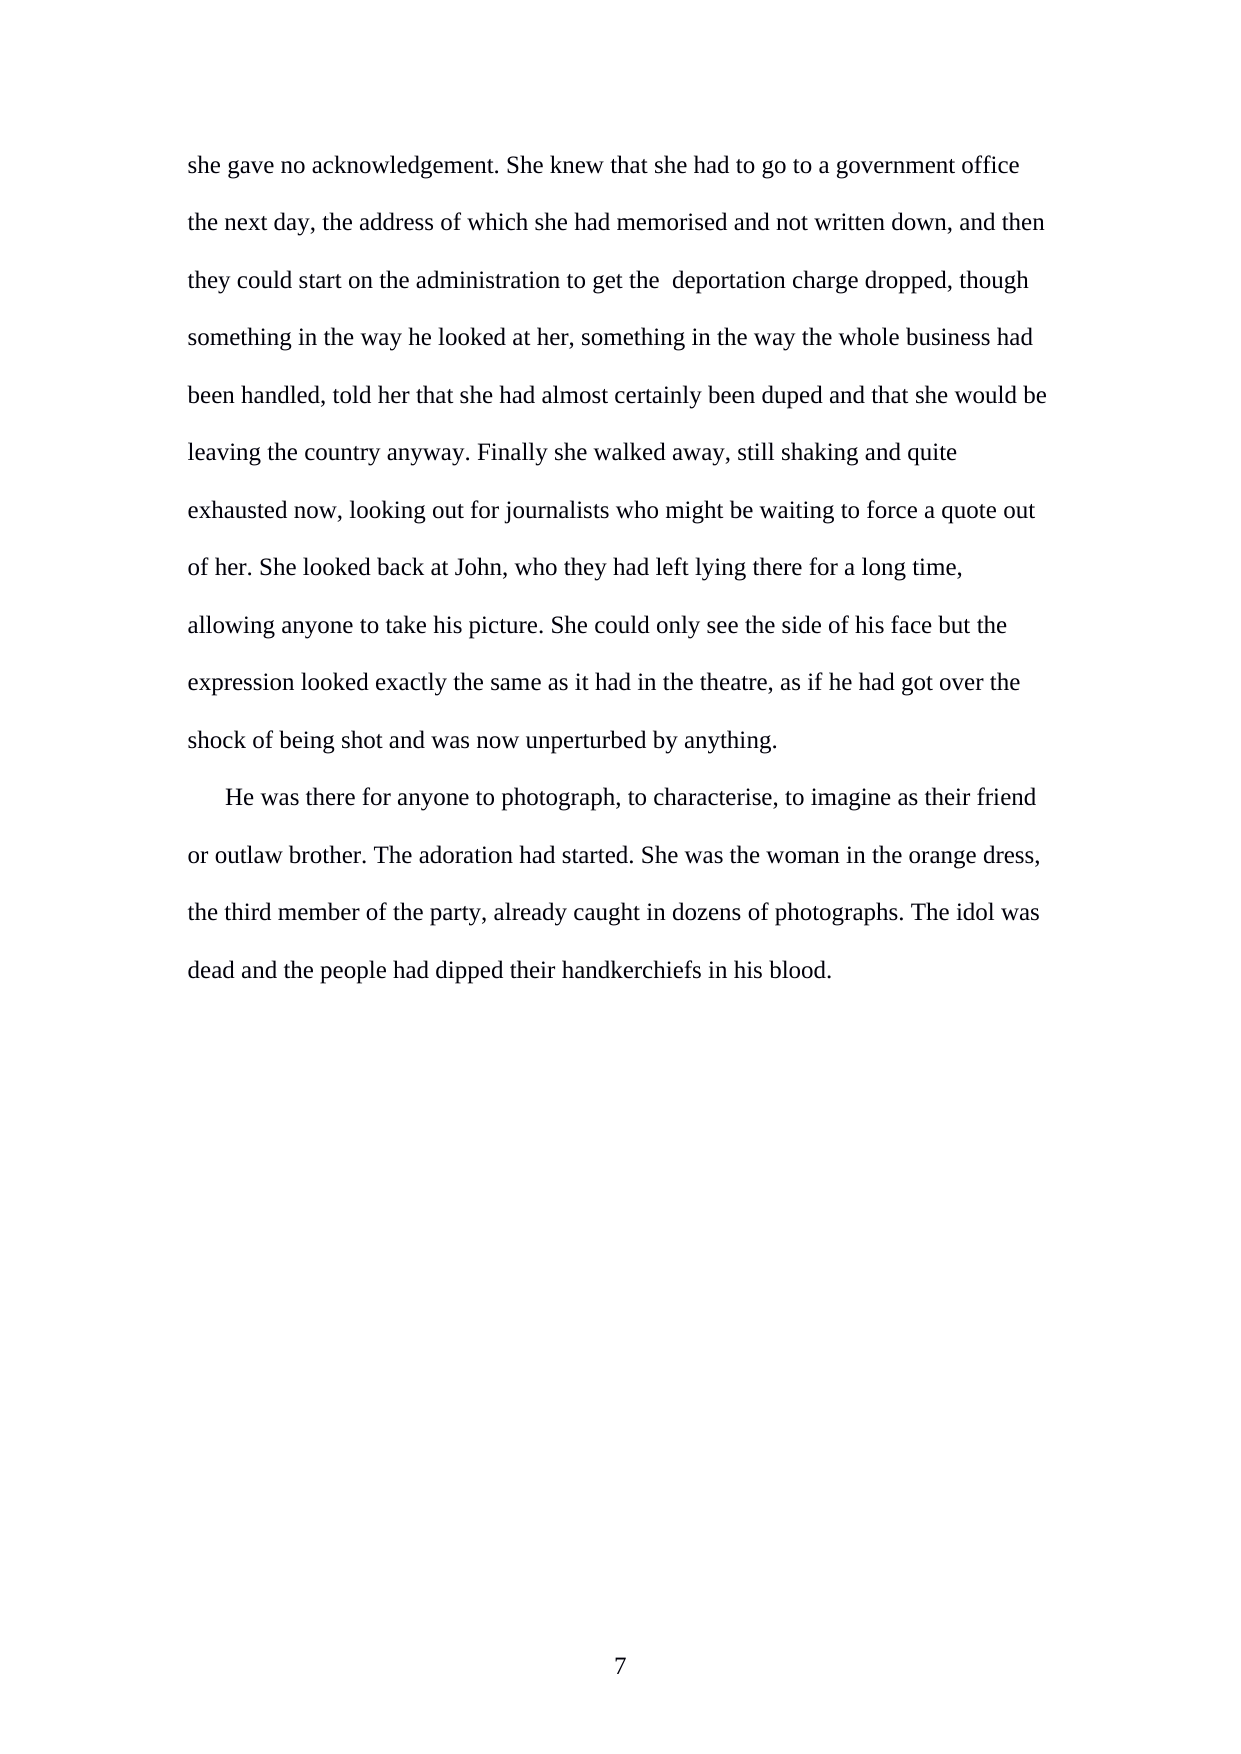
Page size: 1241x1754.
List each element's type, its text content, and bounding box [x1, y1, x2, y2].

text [187, 150, 1053, 754]
text He was there for anyone to photograph, to characterise, to imagine as their friend or outlaw brother. The adoration had started. She was the woman in the orange dress, the third member of the party, already caught in dozens of photographs. The idol was dead and the people had dipped their handkerchiefs in his blood. [187, 782, 1053, 984]
